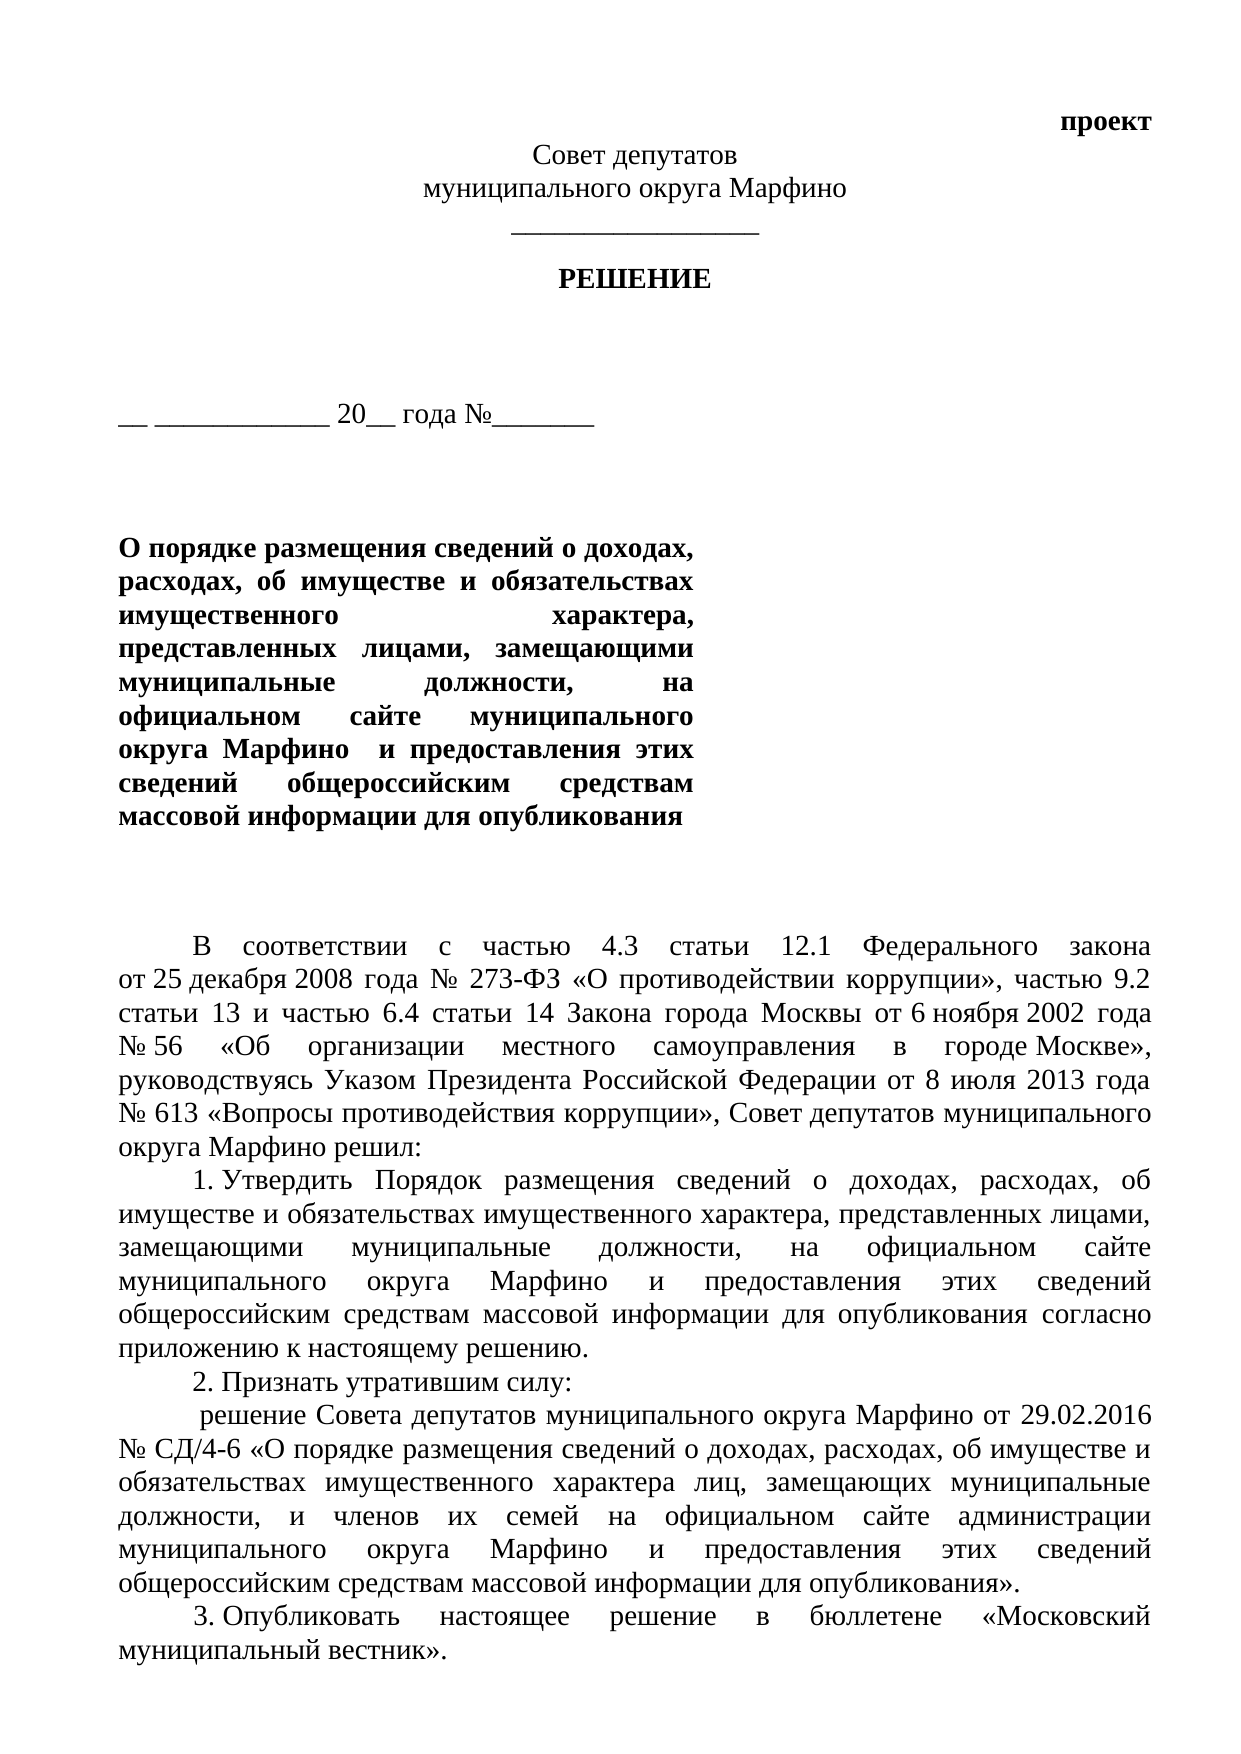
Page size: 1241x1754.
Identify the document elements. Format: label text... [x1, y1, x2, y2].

text Совет депутатов [118, 137, 1152, 171]
text О порядке размещения сведений о доходах, расходах, об имуществе и обязательствах имущественного характера, представленных лицами, замещающими муниципальные должности, на официальном сайте муниципального округа Марфино и предоставления этих сведений общероссийским средствам массовой информации для опубликования [118, 530, 694, 832]
text 3. Опубликовать настоящее решение в бюллетене «Московский муниципальный вестник». [118, 1598, 1152, 1666]
text решение Совета депутатов муниципального округа Марфино от 29.02.2016 № СД/4-6 «О порядке размещения сведений о доходах, расходах, об имуществе и обязательствах имущественного характера лиц, замещающих муниципальные должности, и членов их семей на официальном сайте администрации муниципального округа Марфино и предоставления этих сведений общероссийским средствам массовой информации для опубликования». [118, 1397, 1152, 1598]
text В соответствии с частью 4.3 статьи 12.1 Федерального закона от 25 декабря 2008 года № 273-ФЗ «О противодействии коррупции», частью 9.2 статьи 13 и частью 6.4 статьи 14 Закона города Москвы от 6 ноября 2002 года № 56 «Об организации местного самоуправления в городе Москве», руководствуясь Указом Президента Российской Федерации от 8 июля 2013 года № 613 «Вопросы противодействия коррупции», Совет депутатов муниципального округа Марфино решил: [118, 928, 1152, 1162]
text __ ____________ 20__ года №_______ [118, 396, 1152, 429]
text 2. Признать утратившим силу: [118, 1364, 1152, 1397]
text муниципального округа Марфино [118, 171, 1152, 204]
text РЕШЕНИЕ [118, 262, 1152, 295]
text _________________ [118, 204, 1152, 238]
text проект [118, 103, 1152, 137]
text 1. Утвердить Порядок размещения сведений о доходах, расходах, об имуществе и обязательствах имущественного характера, представленных лицами, замещающими муниципальные должности, на официальном сайте муниципального округа Марфино и предоставления этих сведений общероссийским средствам массовой информации для опубликования согласно приложению к настоящему решению. [118, 1162, 1152, 1364]
